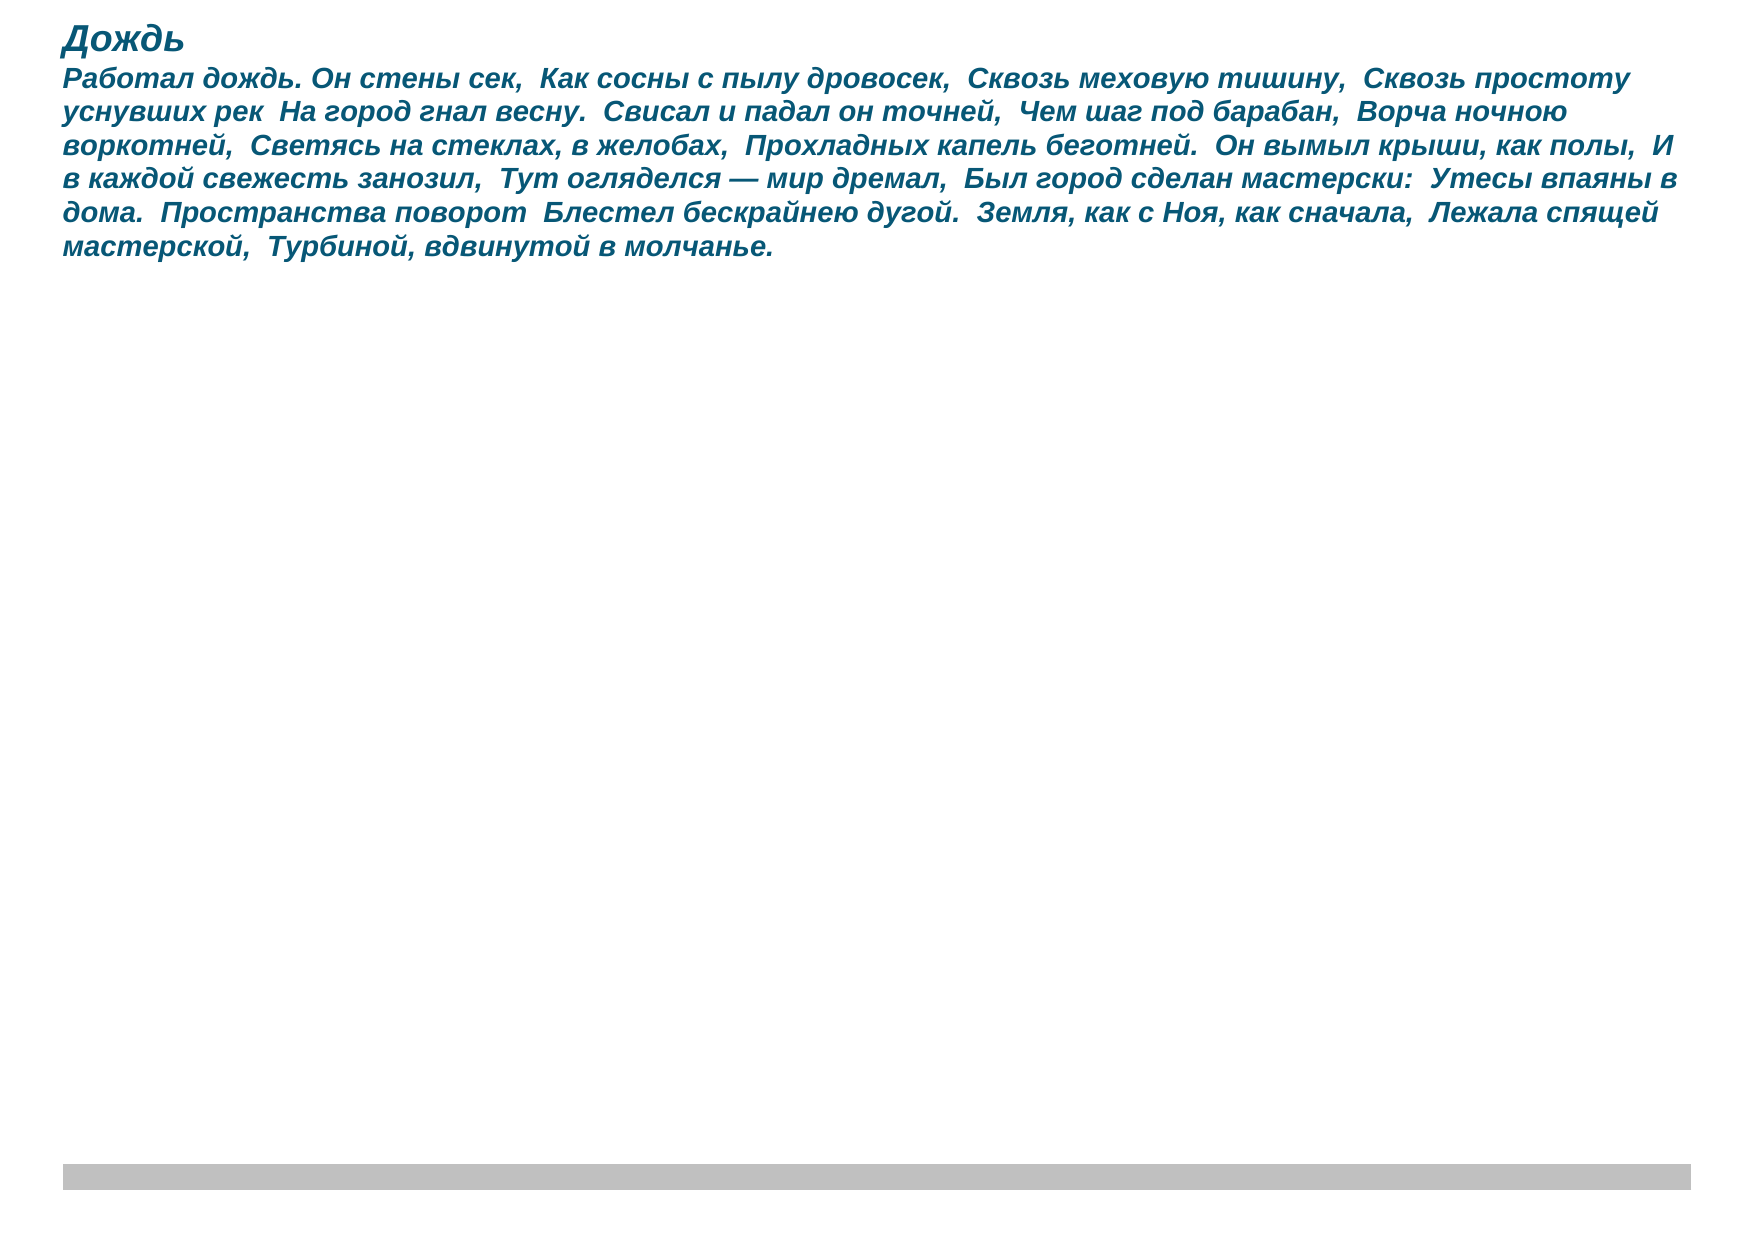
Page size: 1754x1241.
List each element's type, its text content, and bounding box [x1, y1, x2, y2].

text Работал дождь. Он стены сек, [62, 61, 1691, 262]
subtitle Дождь [62, 17, 1691, 60]
